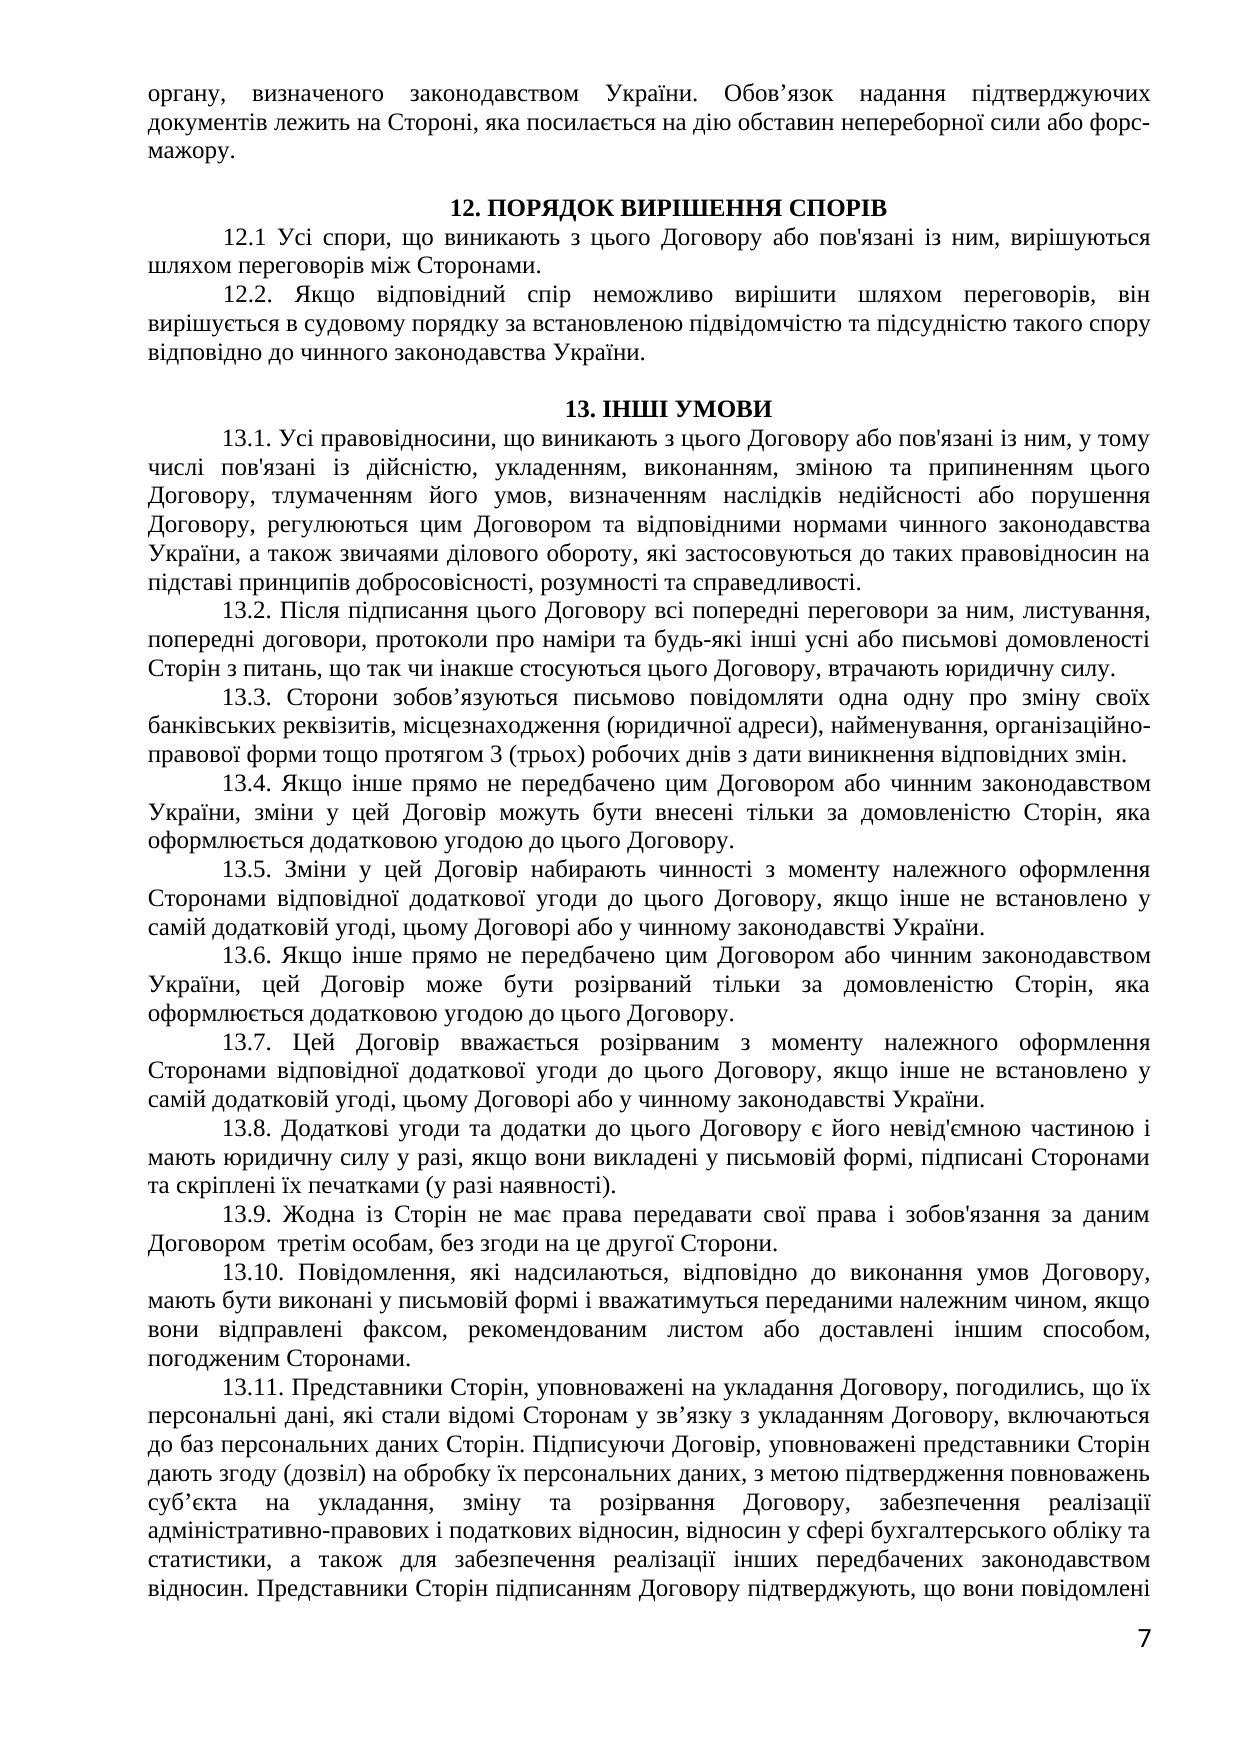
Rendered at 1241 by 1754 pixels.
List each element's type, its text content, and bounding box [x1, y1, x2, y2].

text 13.1. Усі правовідносини, що виникають з цього Договору або пов'язані із ним, у тому числі пов'язані із дійсністю, укладенням, виконанням, зміною та припиненням цього Договору, тлумаченням його умов, визначенням наслідків недійсності або порушення Договору, регулюються цим Договором та відповідними нормами чинного законодавства України, а також звичаями ділового обороту, які застосовуються до таких правовідносин на підставі принципів добросовісності, розумності та справедливості. [148, 423, 1152, 595]
text 13.2. Після підписання цього Договору всі попередні переговори за ним, листування, попередні договори, протоколи про наміри та будь-які інші усні або письмові домовленості Сторін з питань, що так чи інакше стосуються цього Договору, втрачають юридичну силу. [148, 595, 1152, 682]
text 13.3. Сторони зобов’язуються письмово повідомляти одна одну про зміну своїх банківських реквізитів, місцезнаходження (юридичної адреси), найменування, організаційно-правової форми тощо протягом 3 (трьох) робочих днів з дати виникнення відповідних змін. [148, 682, 1152, 768]
text 13.5. Зміни у цей Договір набирають чинності з моменту належного оформлення Сторонами відповідної додаткової угоди до цього Договору, якщо інше не встановлено у самій додатковій угоді, цьому Договорі або у чинному законодавстві України. [148, 854, 1152, 940]
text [148, 1372, 1152, 1602]
text 13.10. Повідомлення, які надсилаються, відповідно до виконання умов Договору, мають бути виконані у письмовій формі і вважатимуться переданими належним чином, якщо вони відправлені факсом, рекомендованим листом або доставлені іншим способом, погодженим Сторонами. [148, 1257, 1152, 1372]
text 13.7. Цей Договір вважається розірваним з моменту належного оформлення Сторонами відповідної додаткової угоди до цього Договору, якщо інше не встановлено у самій додатковій угоді, цьому Договорі або у чинному законодавстві України. [148, 1027, 1152, 1113]
text 13.4. Якщо інше прямо не передбачено цим Договором або чинним законодавством України, зміни у цей Договір можуть бути внесені тільки за домовленістю Сторін, яка оформлюється додатковою угодою до цього Договору. [148, 768, 1152, 854]
text 12.2. Якщо відповідний спір неможливо вирішити шляхом переговорів, він вирішується в судовому порядку за встановленою підвідомчістю та підсудністю такого спору відповідно до чинного законодавства України. [148, 279, 1152, 365]
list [148, 78, 1152, 164]
text 13.8. Додаткові угоди та додатки до цього Договору є його невід'ємною частиною і мають юридичну силу у разі, якщо вони викладені у письмовій формі, підписані Сторонами та скріплені їх печатками (у разі наявності). [148, 1113, 1152, 1199]
list ІНШІ УМОВИ [185, 394, 1152, 423]
text 13.6. Якщо інше прямо не передбачено цим Договором або чинним законодавством України, цей Договір може бути розірваний тільки за домовленістю Сторін, яка оформлюється додатковою угодою до цього Договору. [148, 940, 1152, 1027]
list ПОРЯДОК ВИРІШЕННЯ СПОРІВ [185, 193, 1152, 222]
text 12.1 Усі спори, що виникають з цього Договору або пов'язані із ним, вирішуються шляхом переговорів між Сторонами. [148, 222, 1152, 279]
text 13.9. Жодна із Сторін не має права передавати свої права і зобов'язання за даним Договором третім особам, без згоди на це другої Сторони. [148, 1199, 1152, 1257]
